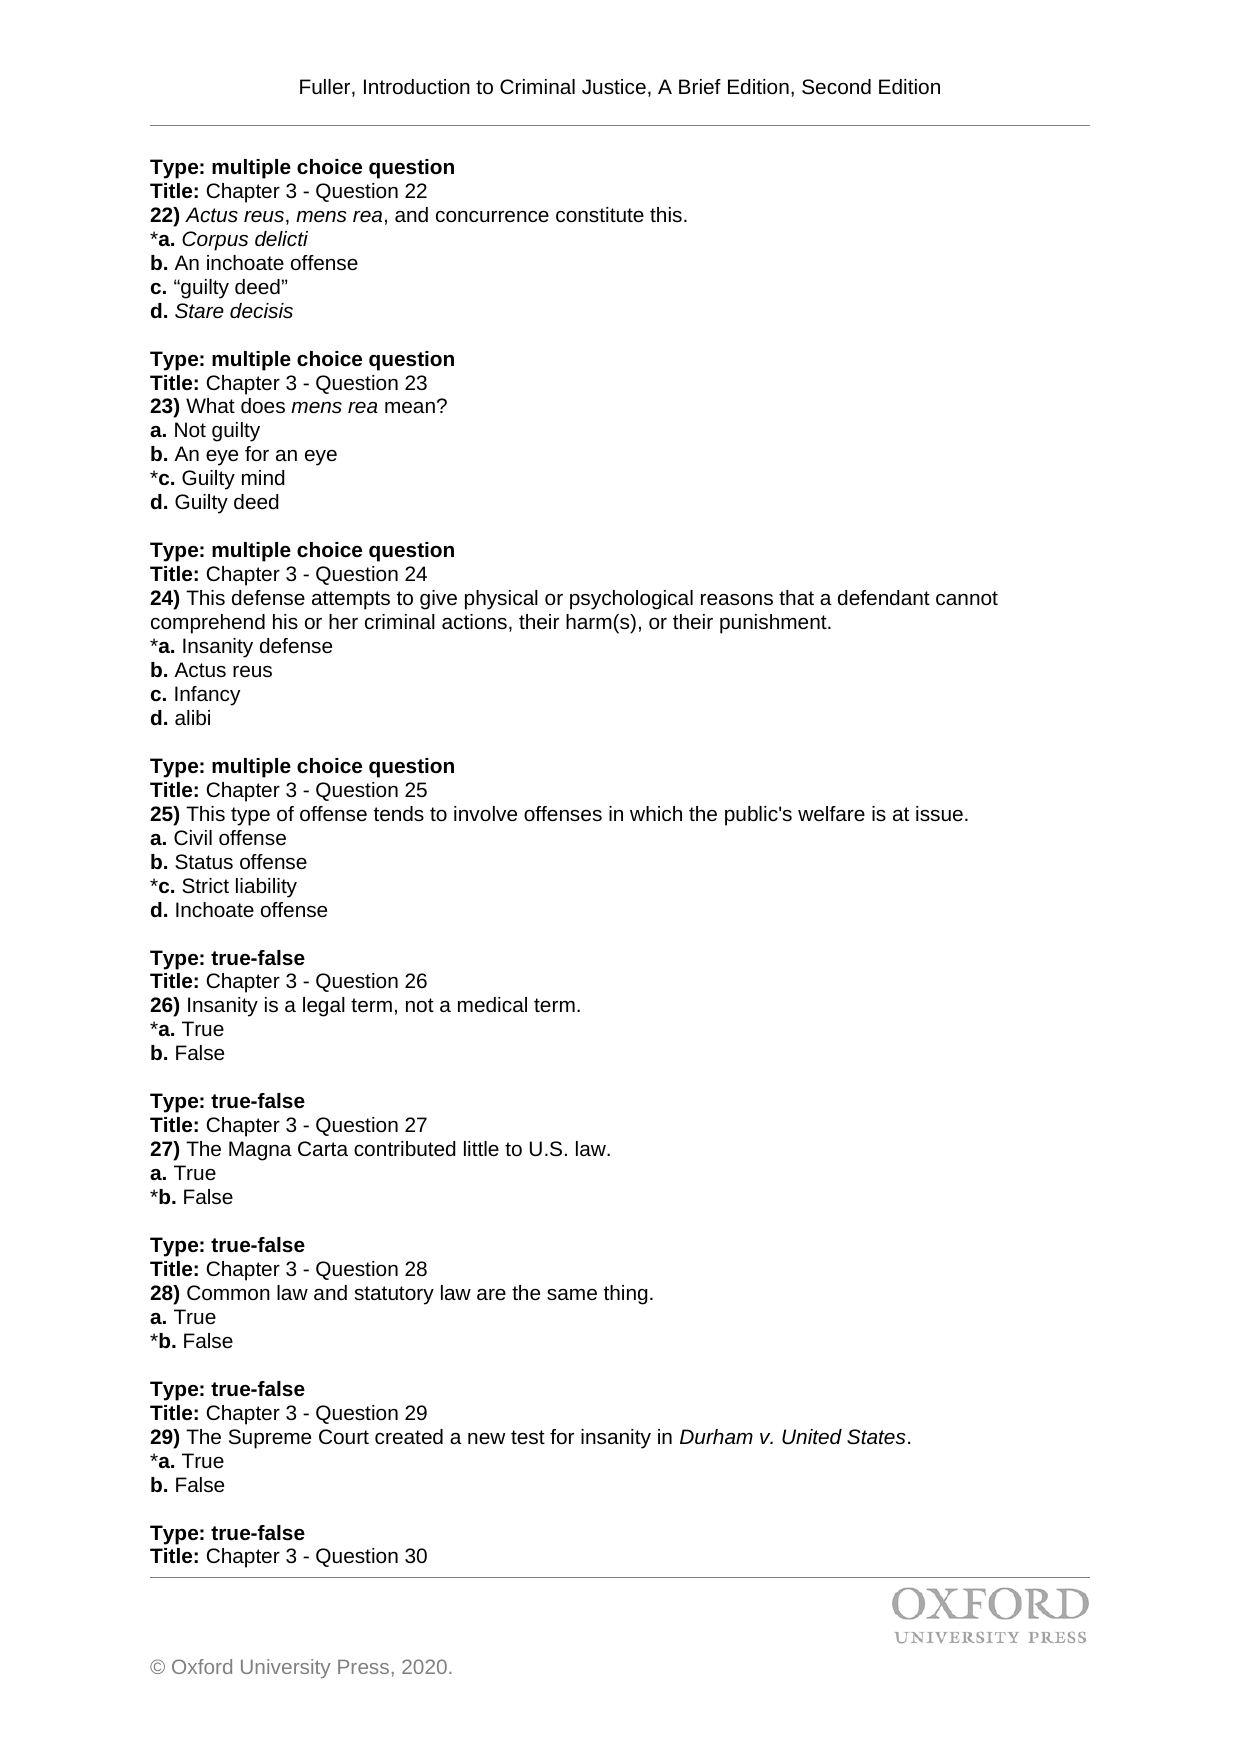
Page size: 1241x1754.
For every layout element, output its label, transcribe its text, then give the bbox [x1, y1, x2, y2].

text 29) The Supreme Court created a new test for insanity in Durham v. United States. [150, 1424, 1090, 1448]
text a. True [150, 1305, 1090, 1329]
text c. “guilty deed” [150, 274, 1090, 298]
text Title: Chapter 3 - Question 28 [150, 1257, 1090, 1281]
text Title: Chapter 3 - Question 26 [150, 969, 1090, 993]
text *c. Strict liability [150, 873, 1090, 897]
text 25) This type of offense tends to involve offenses in which the public's welfare is at issue. [150, 802, 1090, 826]
text *b. False [150, 1329, 1090, 1353]
text d. Inchoate offense [150, 897, 1090, 921]
text Title: Chapter 3 - Question 30 [150, 1544, 1090, 1568]
text Type: multiple choice question [150, 155, 1090, 179]
text Title: Chapter 3 - Question 24 [150, 562, 1090, 586]
text *a. True [150, 1017, 1090, 1041]
text Type: multiple choice question [150, 538, 1090, 562]
text b. Status offense [150, 849, 1090, 873]
text *a. True [150, 1448, 1090, 1472]
text c. Infancy [150, 682, 1090, 706]
text a. Civil offense [150, 826, 1090, 849]
text 24) This defense attempts to give physical or psychological reasons that a defendant cannot comprehend his or her criminal actions, their harm(s), or their punishment. [150, 586, 1090, 634]
text d. alibi [150, 706, 1090, 730]
text b. False [150, 1472, 1090, 1496]
text 26) Insanity is a legal term, not a medical term. [150, 993, 1090, 1017]
text *b. False [150, 1185, 1090, 1209]
text Type: multiple choice question [150, 754, 1090, 778]
text b. An inchoate offense [150, 251, 1090, 274]
text Title: Chapter 3 - Question 29 [150, 1401, 1090, 1424]
text b. False [150, 1041, 1090, 1065]
text Type: true-false [150, 1520, 1090, 1544]
text 23) What does mens rea mean? [150, 394, 1090, 418]
text Title: Chapter 3 - Question 22 [150, 179, 1090, 203]
text *c. Guilty mind [150, 466, 1090, 490]
text d. Guilty deed [150, 490, 1090, 514]
text d. Stare decisis [150, 298, 1090, 322]
text a. True [150, 1161, 1090, 1185]
text Title: Chapter 3 - Question 23 [150, 370, 1090, 394]
text *a. Corpus delicti [150, 227, 1090, 251]
text 27) The Magna Carta contributed little to U.S. law. [150, 1137, 1090, 1161]
text Type: multiple choice question [150, 346, 1090, 370]
text Type: true-false [150, 945, 1090, 969]
text Type: true-false [150, 1089, 1090, 1113]
text a. Not guilty [150, 418, 1090, 442]
picture [890, 1580, 1091, 1655]
text Title: Chapter 3 - Question 27 [150, 1113, 1090, 1137]
text b. An eye for an eye [150, 442, 1090, 466]
text b. Actus reus [150, 658, 1090, 682]
text Type: true-false [150, 1233, 1090, 1257]
text 22) Actus reus, mens rea, and concurrence constitute this. [150, 203, 1090, 227]
text Type: true-false [150, 1377, 1090, 1401]
text Title: Chapter 3 - Question 25 [150, 778, 1090, 802]
text *a. Insanity defense [150, 634, 1090, 658]
text 28) Common law and statutory law are the same thing. [150, 1281, 1090, 1305]
